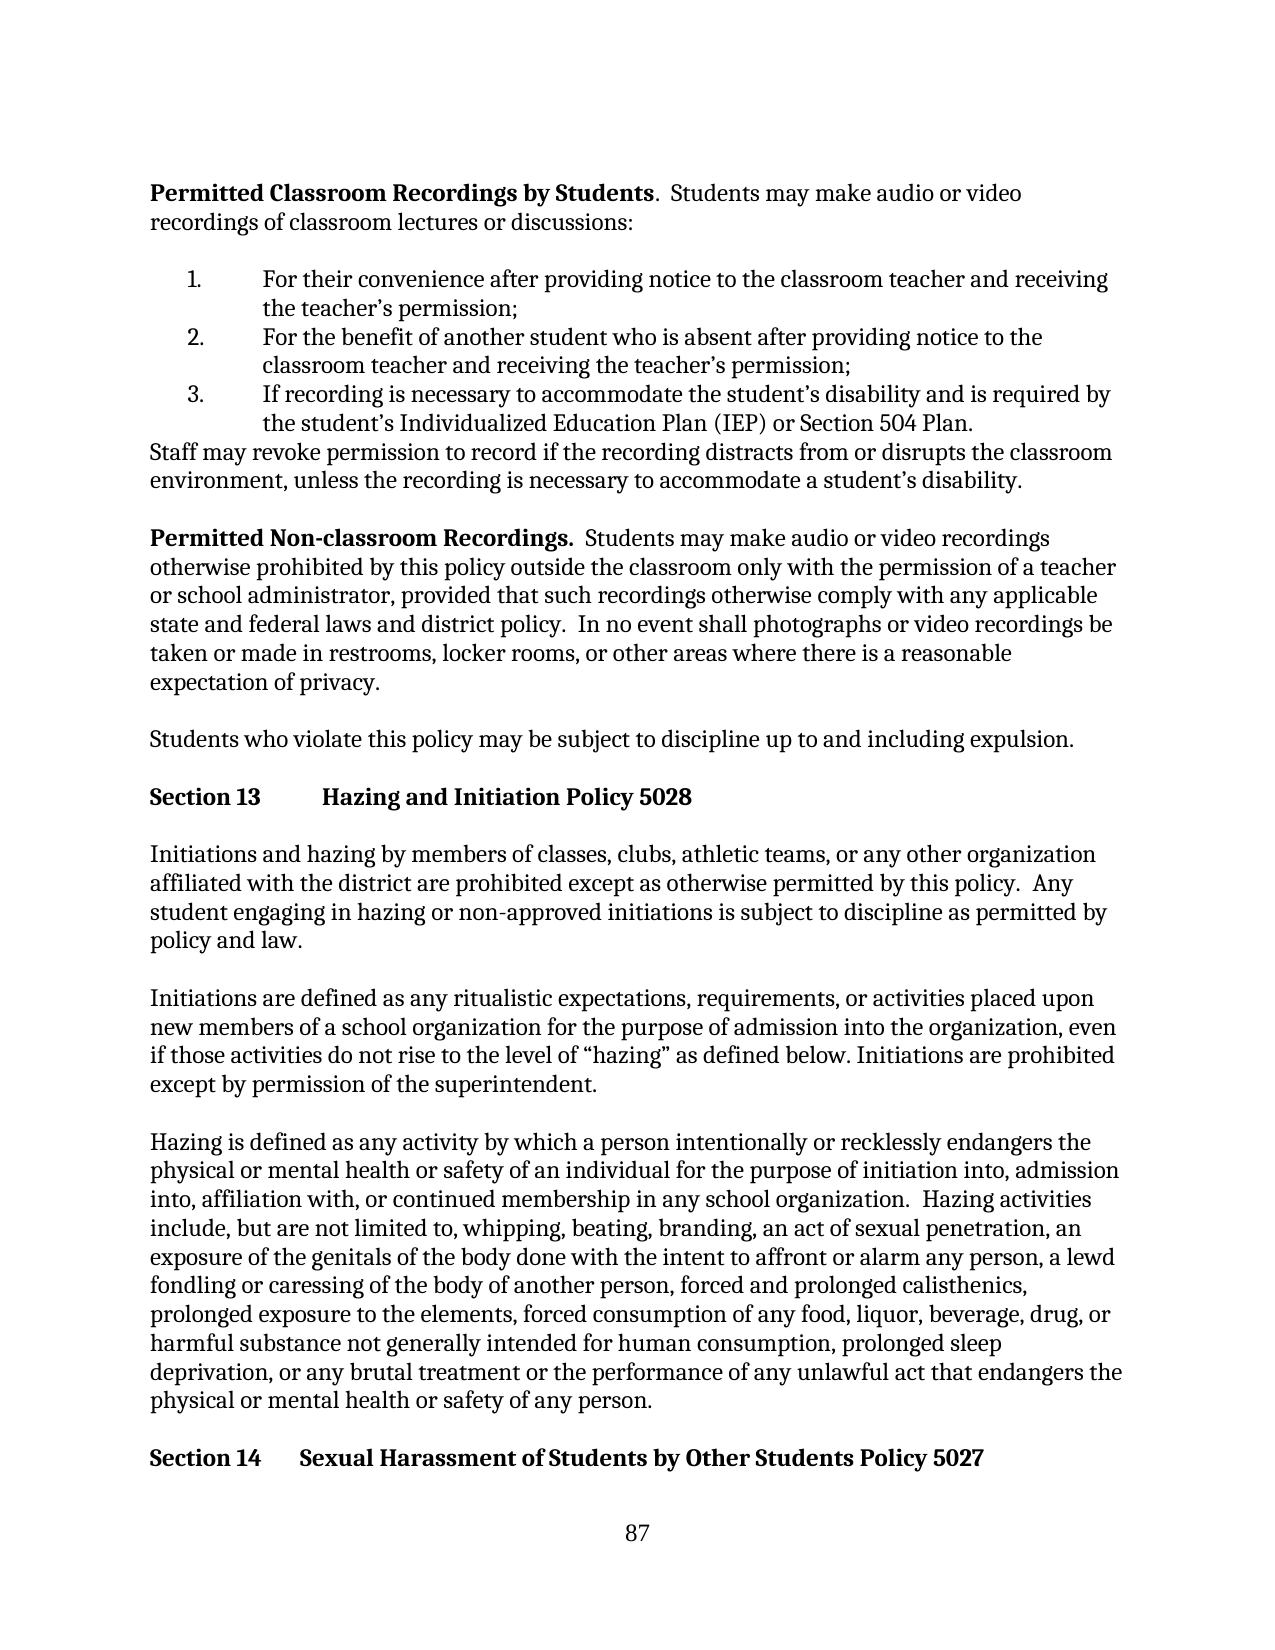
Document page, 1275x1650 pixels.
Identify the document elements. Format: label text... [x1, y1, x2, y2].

list If recording is necessary to accommodate the student’s disability and is required by the student’s Individualized Education Plan (IEP) or Section 504 Plan. [187, 581, 1125, 639]
text Permitted Non-classroom Recordings. Students may make audio or video recordings otherwise prohibited by this policy outside the classroom only with the permission of a teacher or school administrator, provided that such recordings otherwise comply with any applicable state and federal laws and district policy. In no event shall photographs or video recordings be taken or made in restrooms, locker rooms, or other areas where there is a reasonable expectation of privacy. [150, 725, 1125, 897]
text Permitted Classroom Recordings by Students. Students may make audio or video recordings of classroom lectures or discussions: [150, 380, 1125, 437]
text Initiations are defined as any ritualistic expectations, requirements, or activities placed upon new members of a school organization for the purpose of admission into the organization, even if those activities do not rise to the level of “hazing” as defined below. Initiations are prohibited except by permission of the superintendent. [150, 1185, 1125, 1300]
list For their convenience after providing notice to the classroom teacher and receiving the teacher’s permission; [187, 466, 1125, 524]
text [150, 150, 1125, 351]
text Staff may revoke permission to record if the recording distracts from or disrupts the classroom environment, unless the recording is necessary to accommodate a student’s disability. [150, 639, 1125, 696]
text Section 13 Hazing and Initiation Policy 5028 [150, 984, 1125, 1012]
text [150, 1329, 1125, 1472]
text Students who violate this policy may be subject to discipline up to and including expulsion. [150, 926, 1125, 955]
list For the benefit of another student who is absent after providing notice to the classroom teacher and receiving the teacher’s permission; [187, 524, 1125, 581]
text Initiations and hazing by members of classes, clubs, athletic teams, or any other organization affiliated with the district are prohibited except as otherwise permitted by this policy. Any student engaging in hazing or non-approved initiations is subject to discipline as permitted by policy and law. [150, 1041, 1125, 1156]
